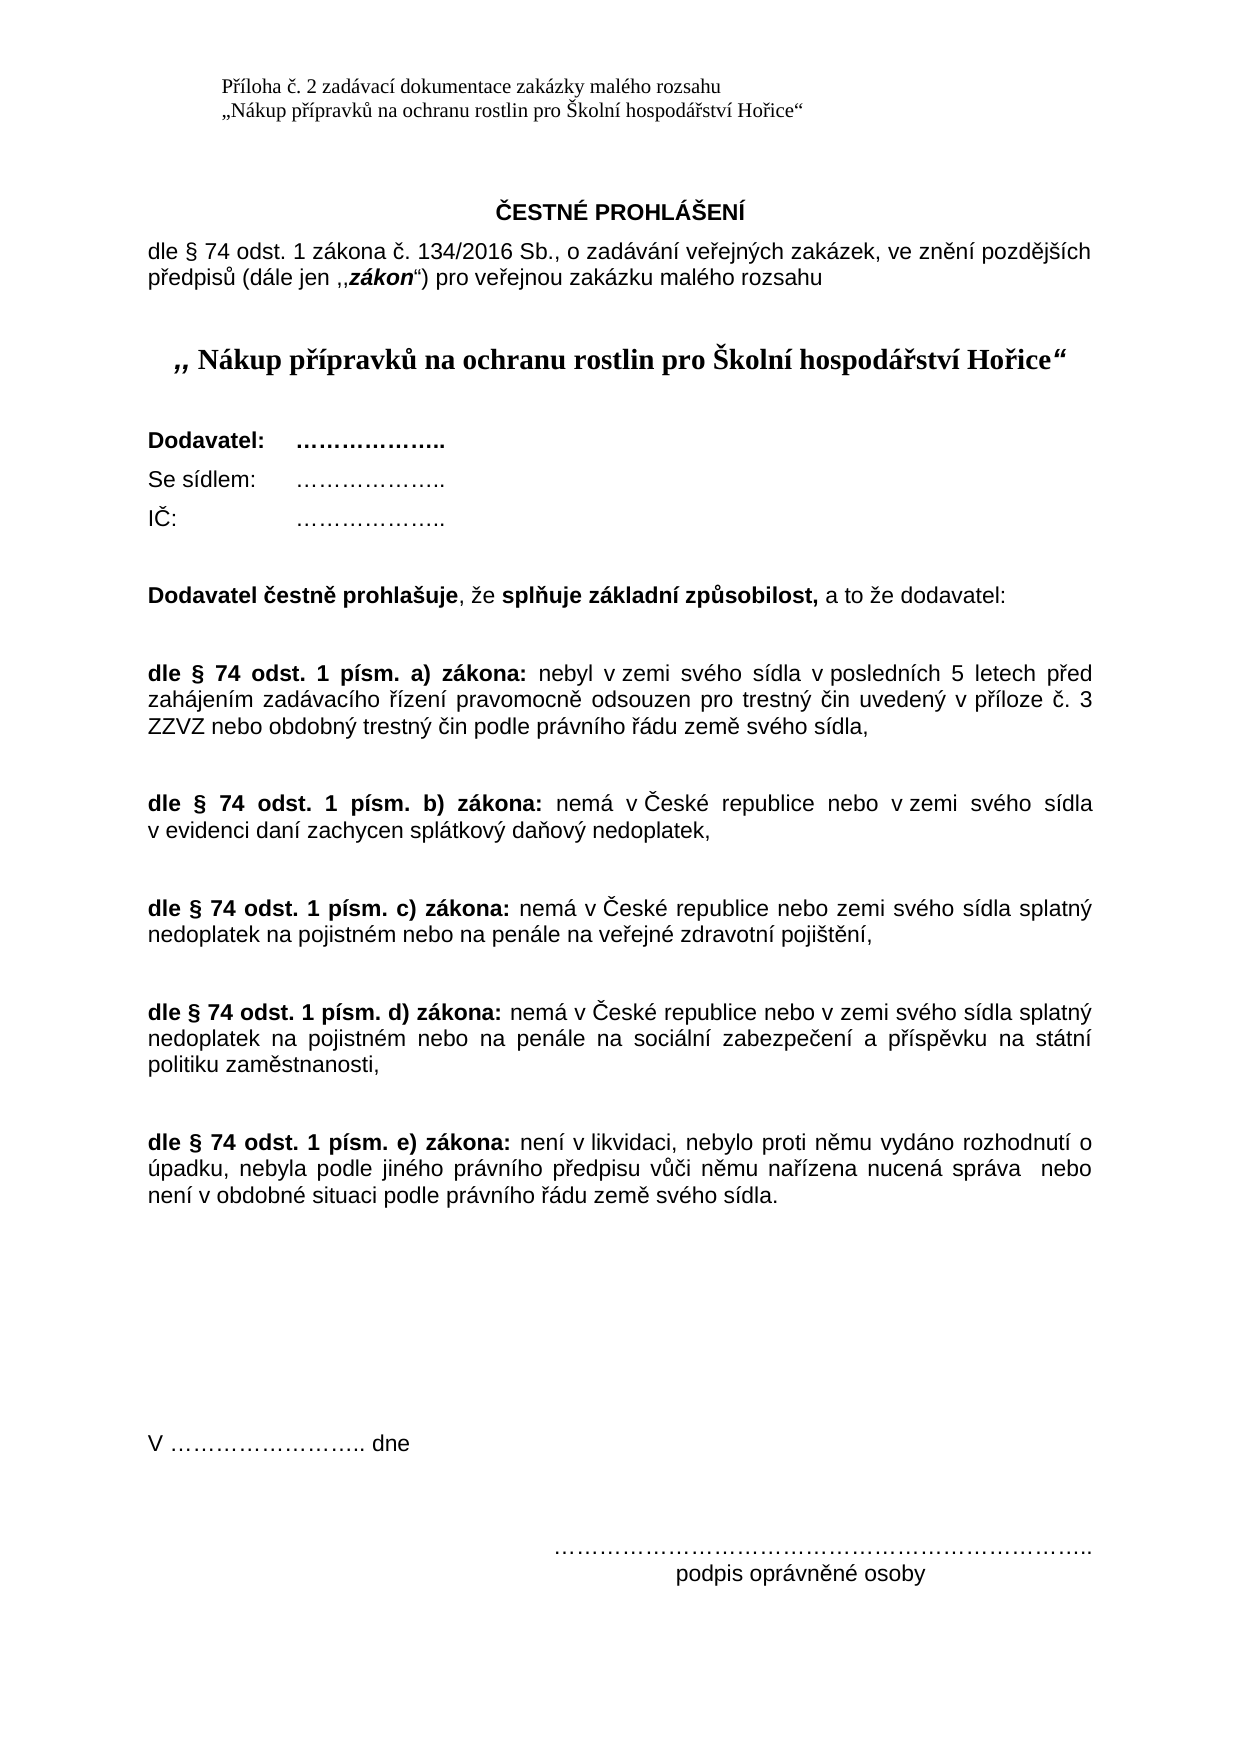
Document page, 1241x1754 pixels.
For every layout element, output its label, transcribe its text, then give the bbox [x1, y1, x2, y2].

text dle § 74 odst. 1 písm. d) zákona: nemá v České republice nebo v zemi svého sídla splatný nedoplatek na pojistném nebo na penále na sociální zabezpečení a příspěvku na státní politiku zaměstnanosti, [148, 998, 1093, 1078]
text …………………………………………………………….. [148, 1533, 1093, 1559]
text dle § 74 odst. 1 písm. e) zákona: není v likvidaci, nebylo proti němu vydáno rozhodnutí o úpadku, nebyla podle jiného právního předpisu vůči němu nařízena nucená správa nebo není v obdobné situaci podle právního řádu země svého sídla. [148, 1129, 1093, 1208]
text V …………………….. dne [148, 1430, 1093, 1456]
text dle § 74 odst. 1 písm. b) zákona: nemá v České republice nebo v zemi svého sídla v evidenci daní zachycen splátkový daňový nedoplatek, [148, 790, 1093, 843]
text Se sídlem: ……………….. [148, 466, 1093, 492]
text ČESTNÉ PROHLÁŠENÍ [148, 199, 1093, 225]
text Dodavatel čestně prohlašuje, že splňuje základní způsobilost, a to že dodavatel: [148, 582, 1093, 609]
text dle § 74 odst. 1 zákona č. 134/2016 Sb., o zadávání veřejných zakázek, ve znění pozdějších předpisů (dále jen ,,zákon“) pro veřejnou zakázku malého rozsahu [148, 238, 1093, 291]
text IČ: ……………….. [148, 504, 1093, 531]
text Dodavatel: ……………….. [148, 427, 1093, 453]
text dle § 74 odst. 1 písm. c) zákona: nemá v České republice nebo zemi svého sídla splatný nedoplatek na pojistném nebo na penále na veřejné zdravotní pojištění, [148, 894, 1093, 947]
text dle § 74 odst. 1 písm. a) zákona: nebyl v zemi svého sídla v posledních 5 letech před zahájením zadávacího řízení pravomocně odsouzen pro trestný čin uvedený v příloze č. 3 ZZVZ nebo obdobný trestný čin podle právního řádu země svého sídla, [148, 660, 1093, 739]
text podpis oprávněné osoby [221, 1559, 1093, 1586]
text ,, Nákup přípravků na ochranu rostlin pro Školní hospodářství Hořice“ [148, 342, 1093, 376]
